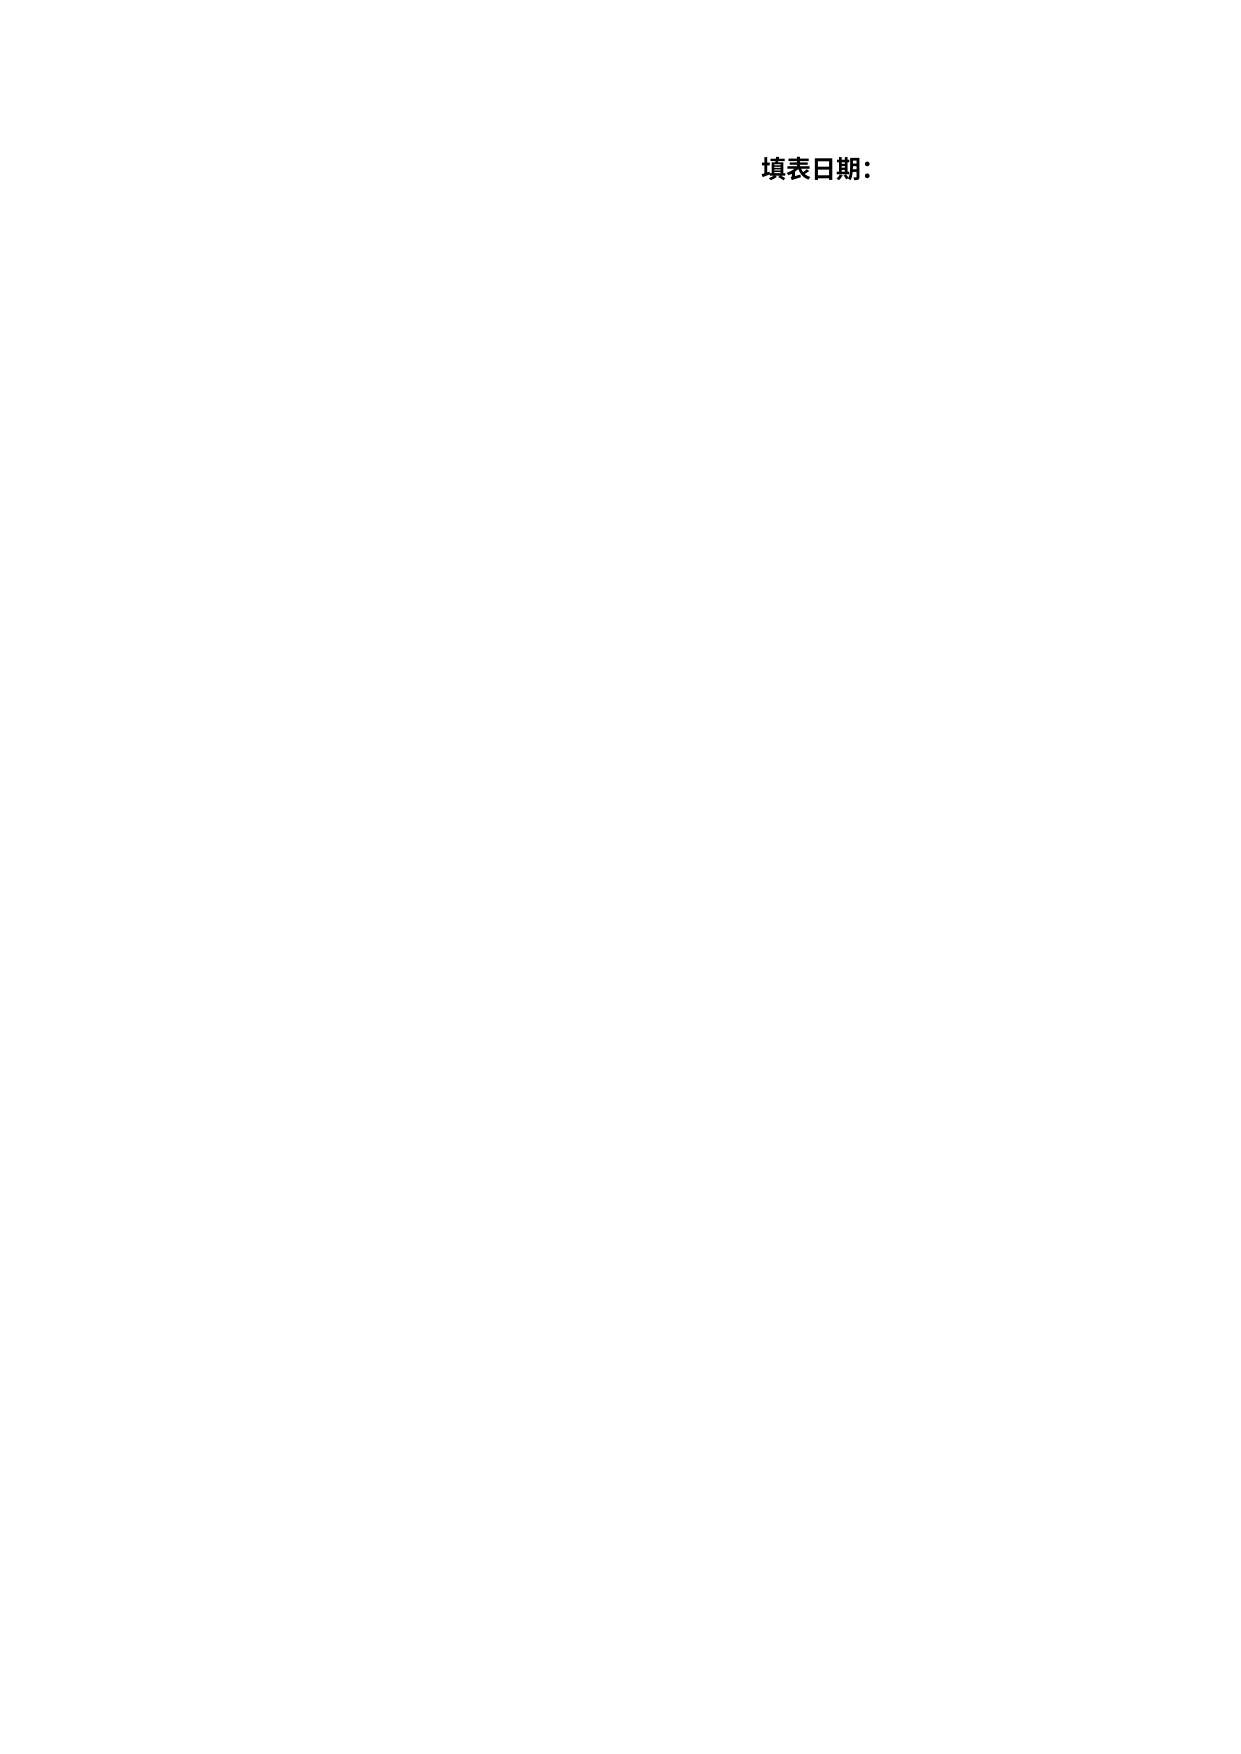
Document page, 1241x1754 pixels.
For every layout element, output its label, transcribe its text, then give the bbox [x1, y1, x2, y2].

text 填表日期： [187, 150, 1053, 186]
